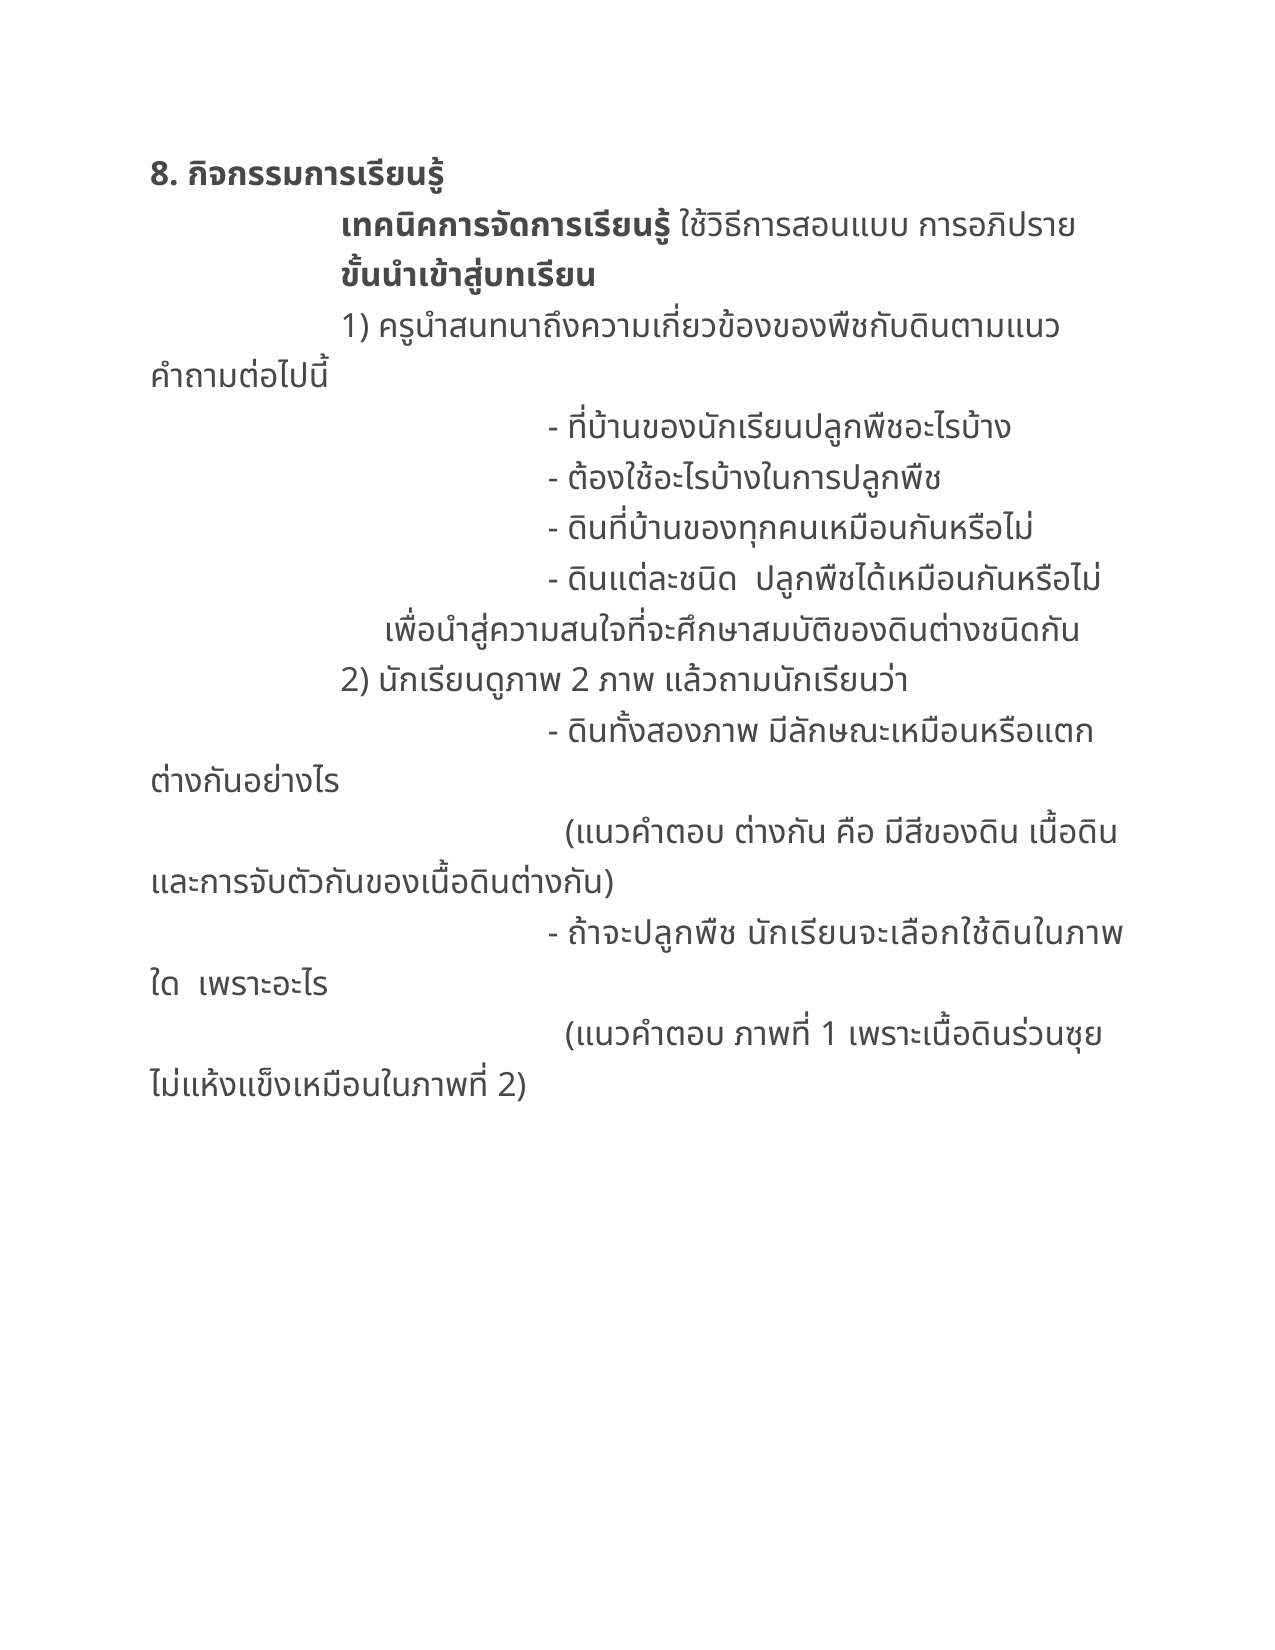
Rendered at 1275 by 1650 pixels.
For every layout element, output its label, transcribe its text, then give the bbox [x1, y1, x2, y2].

text เทคนิคการจัดการเรียนรู้ ใช้วิธีการสอนแบบ การอภิปราย [150, 201, 1125, 251]
text - ต้องใช้อะไรบ้างในการปลูกพืช [150, 453, 1125, 504]
text เพื่อนำสู่ความสนใจที่จะศึกษาสมบัติของดินต่างชนิดกัน [150, 605, 1125, 656]
text 1) ครูนำสนทนาถึงความเกี่ยวข้องของพืชกับดินตามแนวคำถามต่อไปนี้ [150, 302, 1125, 403]
text - ดินทั้งสองภาพ มีลักษณะเหมือนหรือแตกต่างกันอย่างไร [150, 707, 1125, 808]
text ขั้นนำเข้าสู่บทเรียน [150, 251, 1125, 302]
text (แนวคำตอบ ภาพที่ 1 เพราะเนื้อดินร่วนซุย ไม่แห้งแข็งเหมือนในภาพที่ 2) [150, 1010, 1125, 1111]
text 8. กิจกรรมการเรียนรู้ [150, 150, 1125, 201]
text 2) นักเรียนดูภาพ 2 ภาพ แล้วถามนักเรียนว่า [150, 656, 1125, 707]
text - ที่บ้านของนักเรียนปลูกพืชอะไรบ้าง [150, 403, 1125, 453]
text (แนวคำตอบ ต่างกัน คือ มีสีของดิน เนื้อดิน และการจับตัวกันของเนื้อดินต่างกัน) [150, 808, 1125, 909]
text - ดินแต่ละชนิด ปลูกพืชได้เหมือนกันหรือไม่ [150, 555, 1125, 605]
text - ดินที่บ้านของทุกคนเหมือนกันหรือไม่ [150, 504, 1125, 555]
text - ถ้าจะปลูกพืช นักเรียนจะเลือกใช้ดินในภาพใด เพราะอะไร [150, 909, 1125, 1010]
